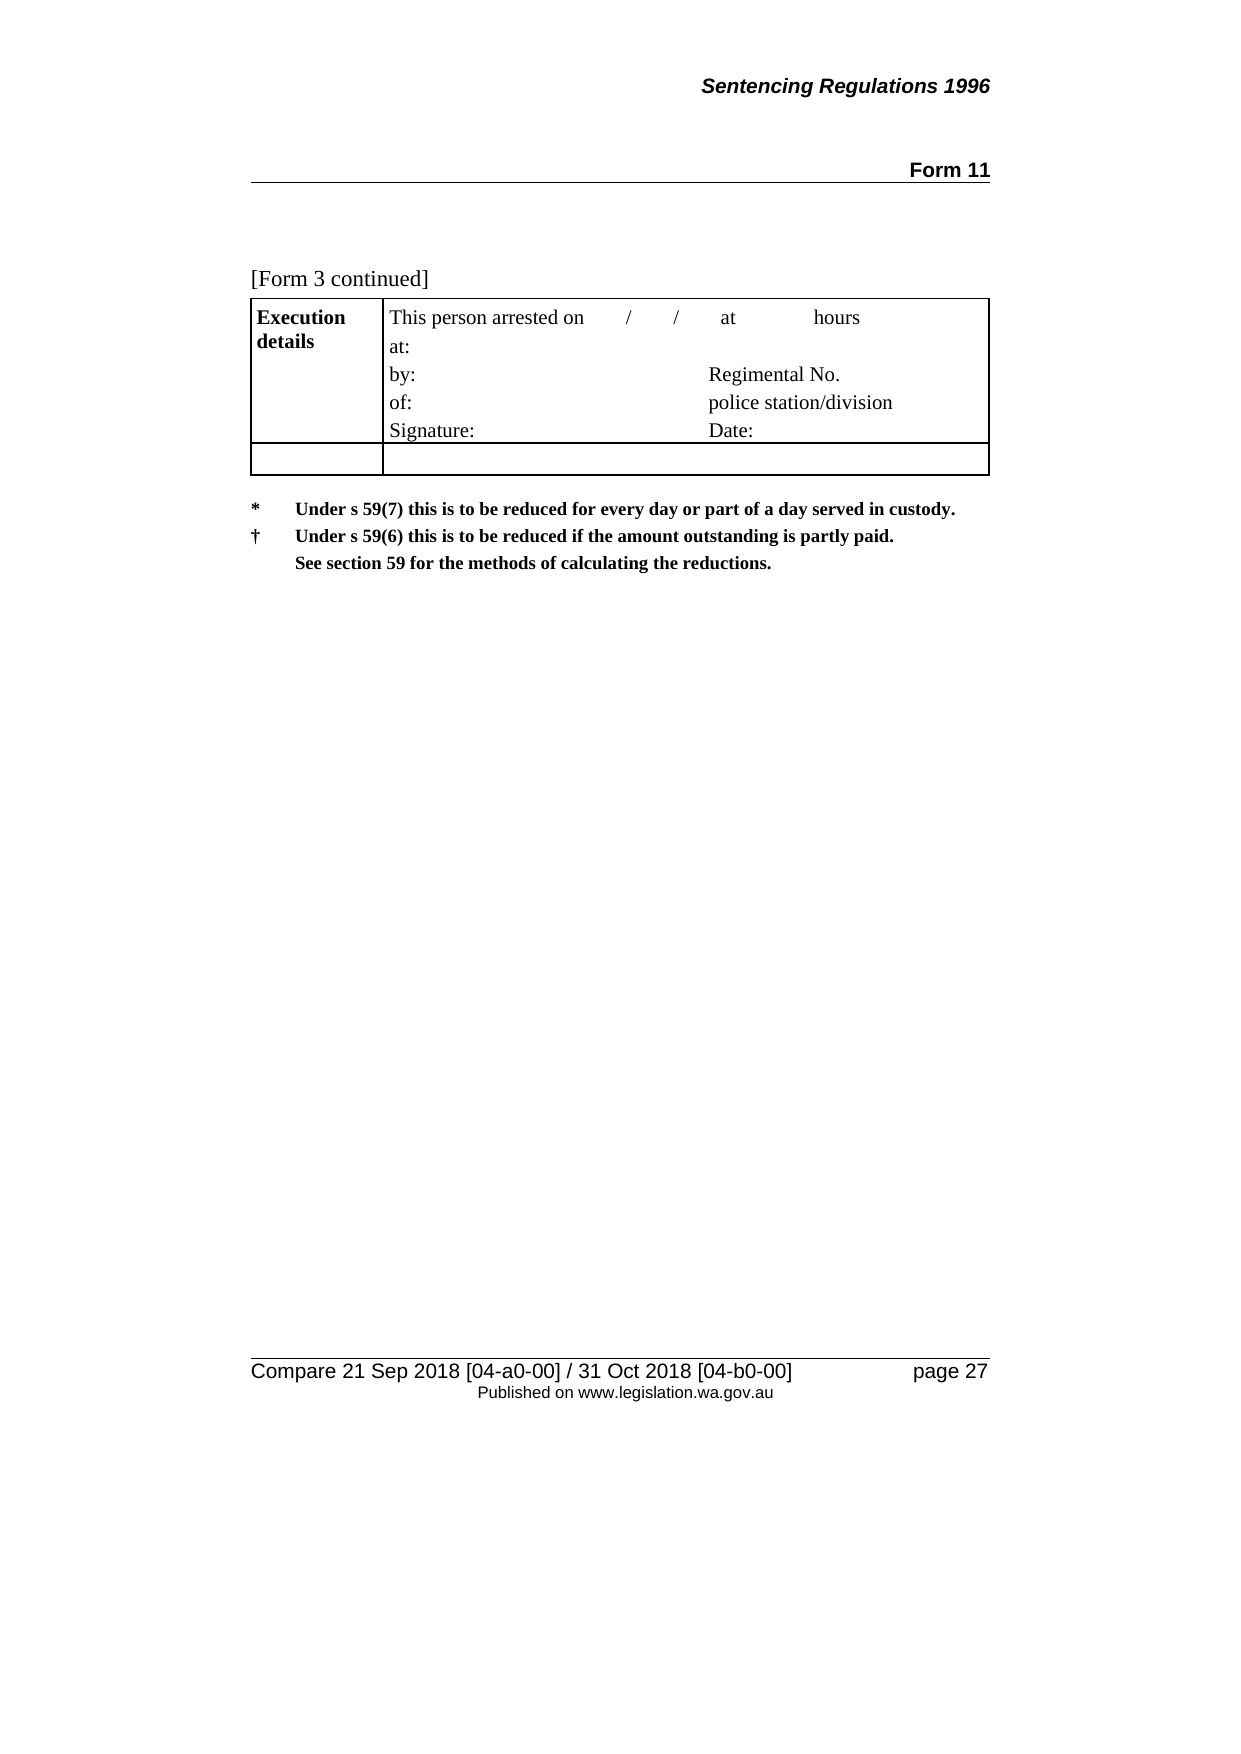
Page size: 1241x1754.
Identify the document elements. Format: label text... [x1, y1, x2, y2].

table_header Execution details [252, 299, 382, 442]
table_cell [252, 444, 382, 474]
table_cell [384, 444, 988, 474]
text † Under s 59(6) this is to be reduced if the amount outstanding is partly paid. [251, 520, 990, 547]
text [Form 3 continued] [251, 264, 990, 291]
text See section 59 for the methods of calculating the reductions. [251, 547, 990, 574]
table_header This person arrested on / / at hours at: by: Regimental No. of: police station/division Signature: Date: [384, 299, 988, 442]
text * Under s 59(7) this is to be reduced for every day or part of a day served in custody. [251, 493, 990, 520]
